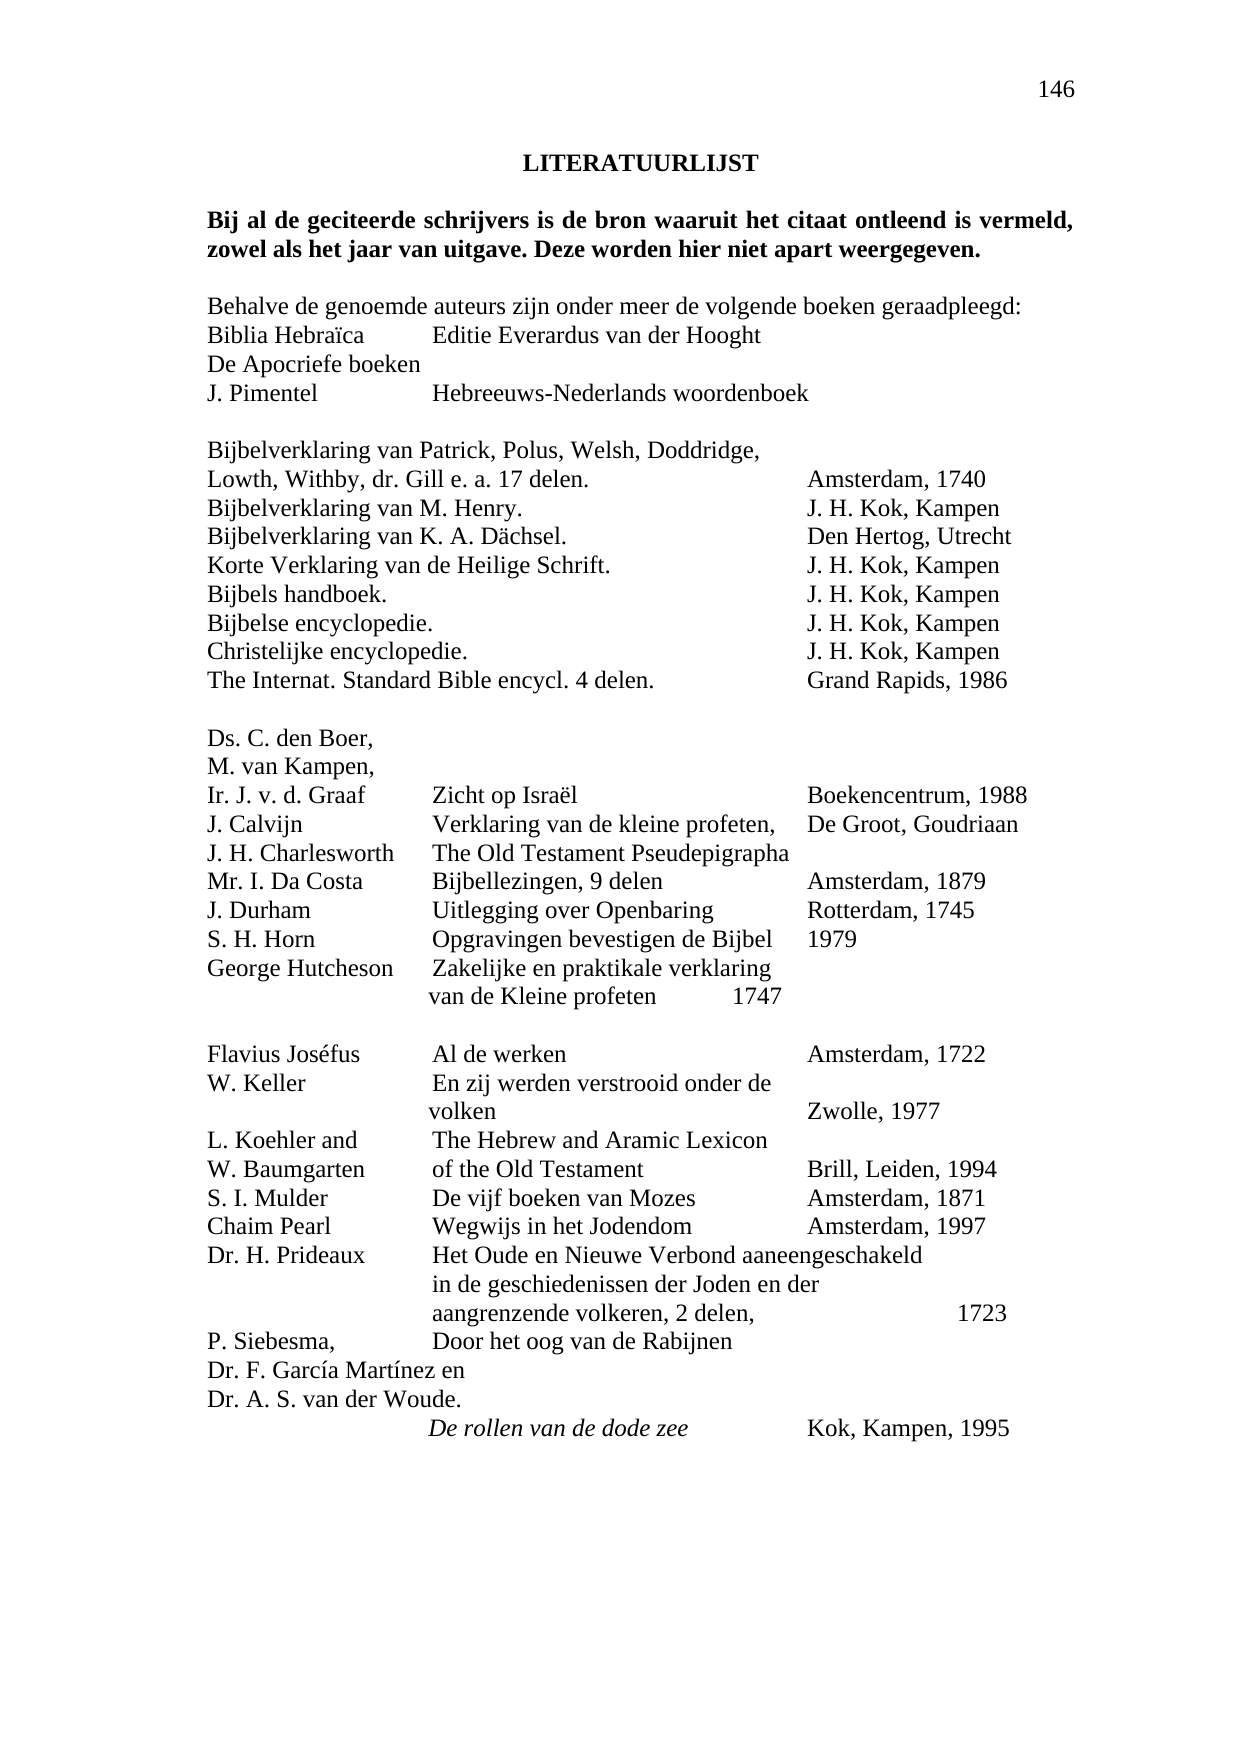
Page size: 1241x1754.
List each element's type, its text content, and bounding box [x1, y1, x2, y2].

text Bijbelse encyclopedie. J. H. Kok, Kampen [207, 608, 1075, 636]
text George Hutcheson Zakelijke en praktikale verklaring [207, 953, 1075, 981]
text J. Calvijn Verklaring van de kleine profeten, De Groot, Goudriaan [207, 809, 1075, 838]
text Christelijke encyclopedie. J. H. Kok, Kampen [207, 636, 1075, 665]
text M. van Kampen, [207, 751, 1075, 780]
text S. H. Horn Opgravingen bevestigen de Bijbel 1979 [207, 924, 1075, 953]
text J. Pimentel Hebreeuws-Nederlands woordenboek [207, 378, 1075, 406]
text Biblia Hebraïca Editie Everardus van der Hooght [207, 320, 1075, 349]
text W. Keller En zij werden verstrooid onder de [207, 1068, 1075, 1096]
text L. Koehler and The Hebrew and Aramic Lexicon [207, 1125, 1075, 1154]
text De rollen van de dode zee Kok, Kampen, 1995 [354, 1413, 1075, 1441]
text Bij al de geciteerde schrijvers is de bron waaruit het citaat ontleend is vermeld, zowel als het jaar van uitgave. Deze worden hier niet apart weergegeven. [207, 205, 1075, 263]
text in de geschiedenissen der Joden en der [207, 1269, 1075, 1298]
text J. Durham Uitlegging over Openbaring Rotterdam, 1745 [207, 895, 1075, 924]
text aangrenzende volkeren, 2 delen, 1723 [207, 1298, 1075, 1326]
text W. Baumgarten of the Old Testament Brill, , 1994 [207, 1154, 1075, 1183]
text P. Siebesma, Door het oog van de Rabijnen [207, 1326, 1075, 1355]
text The Internat. Standard Bible encycl. 4 delen. , 1986 [207, 665, 1075, 694]
text Lowth, Withby, dr. Gill e. a. 17 delen. Amsterdam, 1740 [207, 464, 1075, 493]
text Korte Verklaring van de Heilige Schrift. J. H. Kok, Kampen [207, 550, 1075, 579]
text LITERATUURLIJST [207, 148, 1075, 176]
text Dr. F. García Martínez en [207, 1355, 1075, 1384]
text Behalve de genoemde auteurs zijn onder meer de volgende boeken geraadpleegd: [207, 291, 1075, 320]
text Ir. J. v. d. Graaf Zicht op Israël Boekencentrum, 1988 [207, 780, 1075, 809]
text Bijbelverklaring van M. Henry. J. H. Kok, Kampen [207, 493, 1075, 521]
text Bijbelverklaring van K. A. Dächsel. Den Hertog, Utrecht [207, 521, 1075, 550]
text Chaim Pearl Wegwijs in het Jodendom Amsterdam, 1997 [207, 1211, 1075, 1240]
text Flavius Joséfus Al de werken Amsterdam, 1722 [207, 1039, 1075, 1068]
text Bijbelverklaring van Patrick, Polus, Welsh, Doddridge, [207, 435, 1075, 464]
text J. H. Charlesworth The Old Testament Pseudepigrapha [207, 838, 1075, 866]
text Dr. H. Prideaux Het Oude en Nieuwe Verbond aaneengeschakeld [207, 1240, 1075, 1269]
text De Apocriefe boeken [207, 349, 1075, 378]
text Dr. A. S. van der Woude. [207, 1384, 1075, 1413]
text Ds. C. den Boer, [207, 723, 1075, 751]
text Mr. I. Da Costa Bijbellezingen, 9 delen Amsterdam, 1879 [207, 866, 1075, 895]
text van de Kleine profeten 1747 [354, 981, 1075, 1010]
text S. I. Mulder De vijf boeken van Mozes Amsterdam, 1871 [207, 1183, 1075, 1211]
text volken , 1977 [354, 1096, 1075, 1125]
text Bijbels handboek. J. H. Kok, Kampen [207, 579, 1075, 608]
